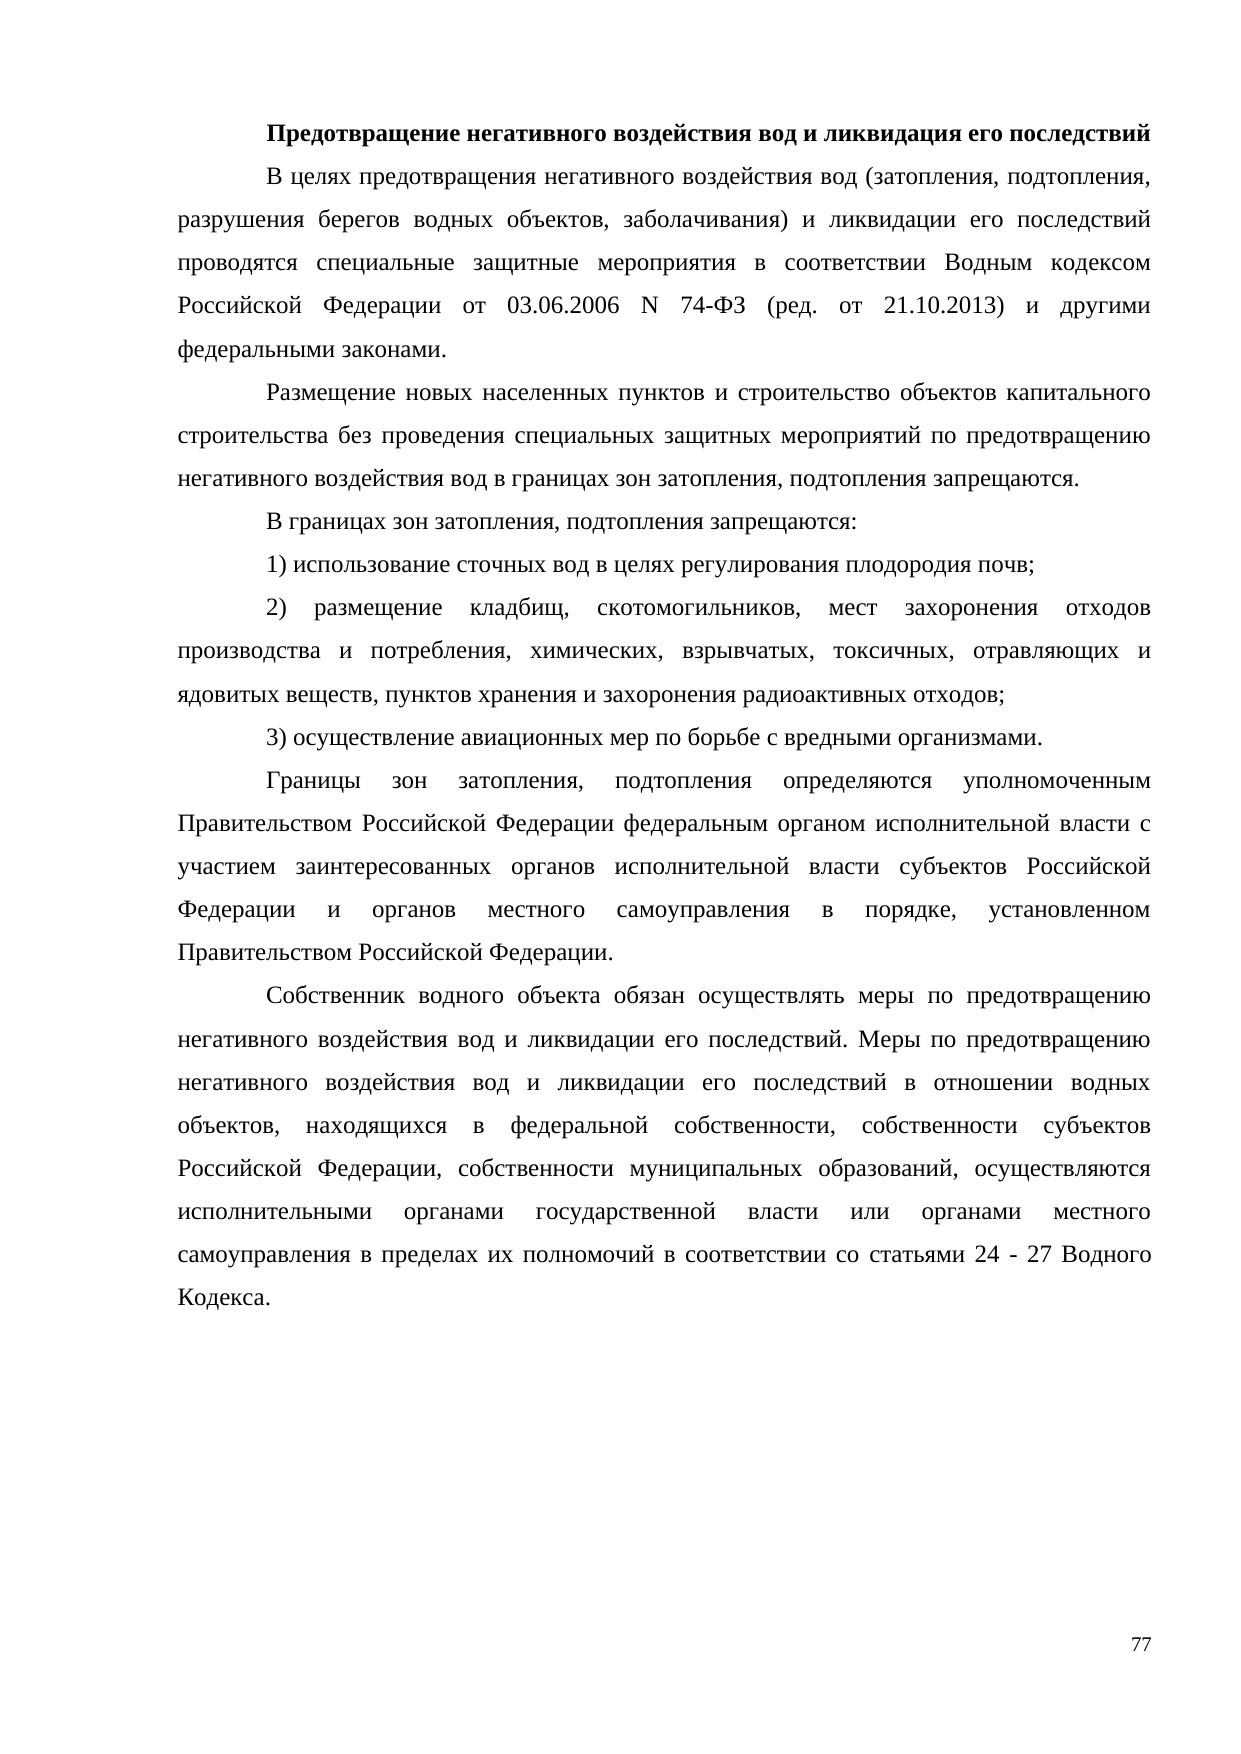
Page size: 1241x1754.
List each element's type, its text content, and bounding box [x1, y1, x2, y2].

text Предотвращение негативного воздействия вод и ликвидация его последствий [177, 118, 1152, 147]
text В границах зон затопления, подтопления запрещаются: [177, 506, 1152, 535]
text 2) размещение кладбищ, скотомогильников, мест захоронения отходов производства и потребления, химических, взрывчатых, токсичных, отравляющих и ядовитых веществ, пунктов хранения и захоронения радиоактивных отходов; [177, 592, 1152, 707]
text Размещение новых населенных пунктов и строительство объектов капитального строительства без проведения специальных защитных мероприятий по предотвращению негативного воздействия вод в границах зон затопления, подтопления запрещаются. [177, 377, 1152, 492]
text 1) использование сточных вод в целях регулирования плодородия почв; [177, 549, 1152, 578]
text Собственник водного объекта обязан осуществлять меры по предотвращению негативного воздействия вод и ликвидации его последствий. Меры по предотвращению негативного воздействия вод и ликвидации его последствий в отношении водных объектов, находящихся в федеральной собственности, собственности субъектов Российской Федерации, собственности муниципальных образований, осуществляются исполнительными органами государственной власти или органами местного самоуправления в пределах их полномочий в соответствии со статьями 24 - 27 Водного Кодекса. [177, 981, 1152, 1311]
text 3) осуществление авиационных мер по борьбе с вредными организмами. [177, 722, 1152, 751]
text В целях предотвращения негативного воздействия вод (затопления, подтопления, разрушения берегов водных объектов, заболачивания) и ликвидации его последствий проводятся специальные защитные мероприятия в соответствии Водным кодексом Российской Федерации от 03.06.2006 N 74-ФЗ (ред. от 21.10.2013) и другими федеральными законами. [177, 161, 1152, 362]
text Границы зон затопления, подтопления определяются уполномоченным Правительством Российской Федерации федеральным органом исполнительной власти с участием заинтересованных органов исполнительной власти субъектов Российской Федерации и органов местного самоуправления в порядке, установленном Правительством Российской Федерации. [177, 765, 1152, 966]
